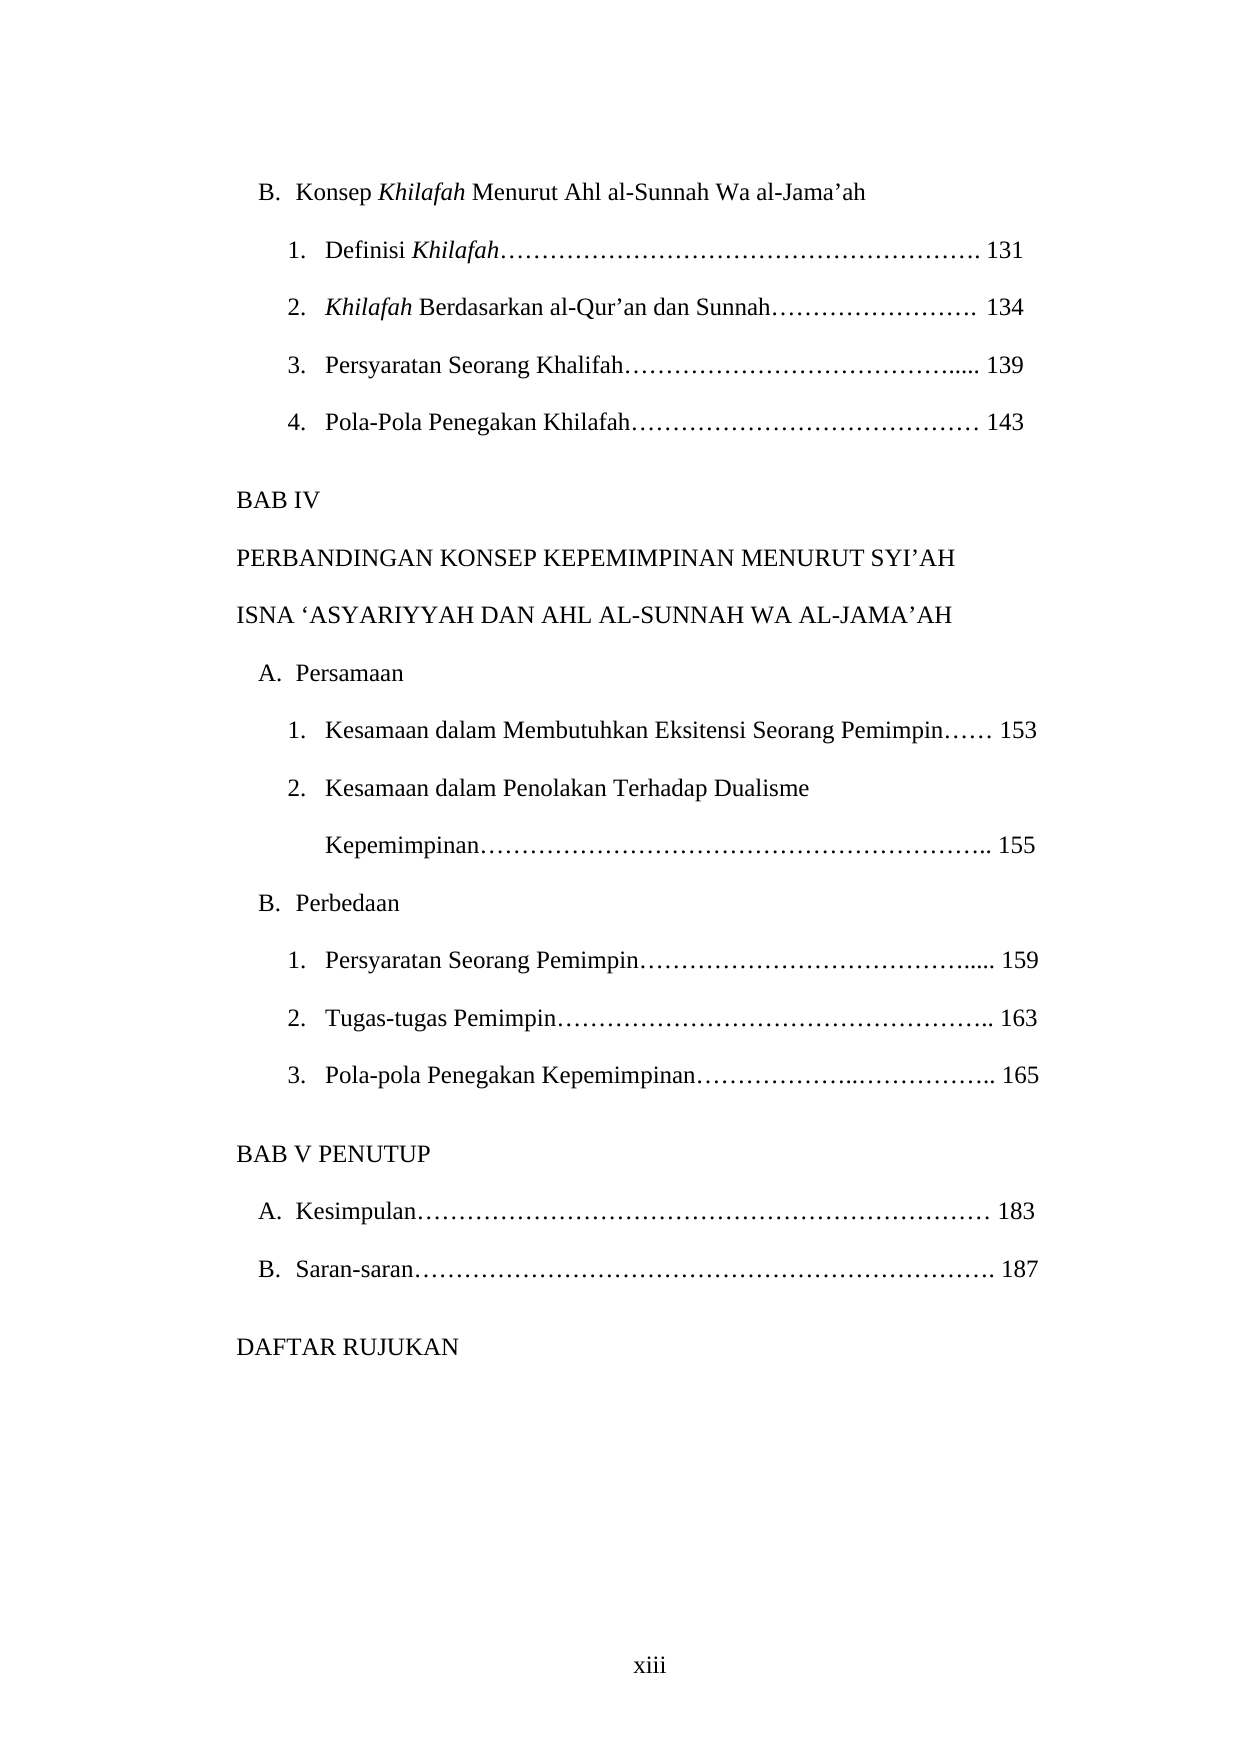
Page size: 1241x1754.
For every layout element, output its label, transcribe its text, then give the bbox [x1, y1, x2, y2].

list Persyaratan Seorang Pemimpin…………………………………..... 159 [287, 946, 1087, 974]
text DAFTAR RUJUKAN [236, 1332, 1033, 1361]
list Kesamaan dalam Membutuhkan Eksitensi Seorang Pemimpin…… 153 [287, 716, 1087, 744]
text ISNA ‘ASYARIYYAH DAN AHL AL-SUNNAH WA AL-JAMA’AH [236, 601, 1087, 629]
text BAB IV [236, 486, 1087, 514]
list Tugas-tugas Pemimpin…………………………………………….. 163 [287, 1003, 1087, 1032]
list Kesamaan dalam Penolakan Terhadap Dualisme Kepemimpinan…………………………………………………….. 155 [287, 773, 1087, 859]
list Pola-pola Penegakan Kepemimpinan………………..…………….. 165 [287, 1061, 1087, 1089]
list Pola-Pola Penegakan Khilafah…………………………………… 143 [287, 407, 1087, 436]
list Persamaan [258, 658, 1087, 687]
list Perbedaan [258, 888, 1087, 917]
list Kesimpulan…………………………………………………………… 183 [258, 1196, 1087, 1225]
list Saran-saran……………………………………………………………. 187 [258, 1254, 1087, 1283]
list Definisi Khilafah…………………………………………………. 131 [287, 235, 1087, 263]
text BAB V PENUTUP [236, 1139, 1087, 1168]
list Khilafah Berdasarkan al-Qur’an dan Sunnah……………………. 134 [287, 292, 1087, 321]
list Persyaratan Seorang Khalifah…………………………………..... 139 [287, 350, 1087, 378]
list Konsep Khilafah Menurut Ahl al-Sunnah Wa al-Jama’ah [258, 177, 1087, 206]
text PERBANDINGAN KONSEP KEPEMIMPINAN MENURUT SYI’AH [236, 543, 1087, 572]
